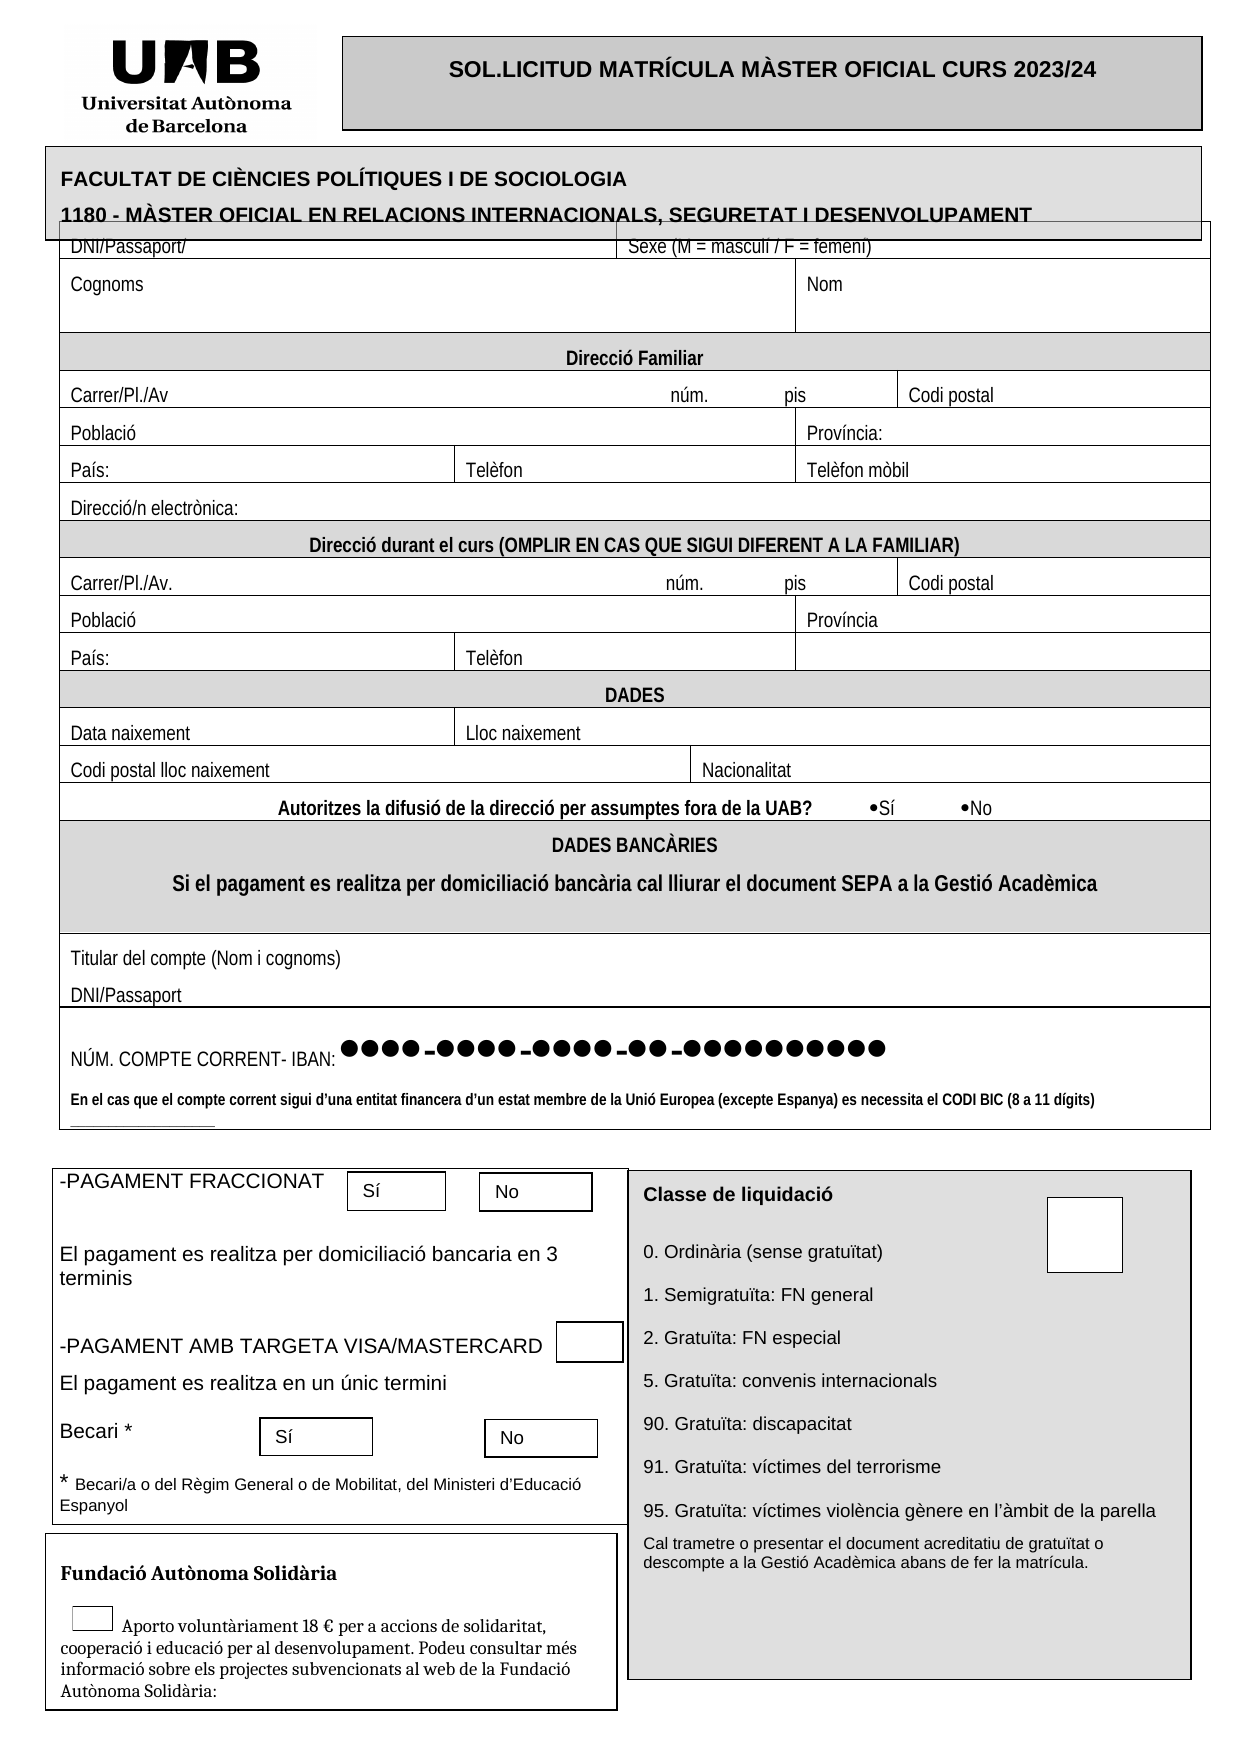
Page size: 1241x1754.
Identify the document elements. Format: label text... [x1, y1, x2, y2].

table_cell Autoritzes la difusió de la direcció per assumptes fora de la UAB? Sí No [60, 783, 1210, 820]
table_cell Carrer/Pl./Av. núm. pis [60, 558, 897, 595]
table_cell Titular del compte (Nom i cognoms) DNI/Passaport [60, 934, 1210, 1006]
table_cell Cognoms [60, 259, 795, 332]
table_cell Codi postal [898, 558, 1210, 595]
table_cell País: [60, 446, 454, 482]
table_cell Nacionalitat [691, 746, 1210, 782]
table_cell Becari * [53, 1395, 627, 1469]
table_cell País: [60, 633, 454, 670]
table_cell Direcció/n electrònica: [60, 483, 1210, 520]
table_cell Nom [796, 259, 1210, 332]
table_cell Direcció durant el curs (OMPLIR EN CAS QUE SIGUI DIFERENT A LA FAMILIAR) [60, 521, 1210, 557]
table_header Sexe (M = masculí / F = femení) [617, 222, 1210, 258]
table_cell Població [60, 408, 795, 445]
table_header DNI/Passaport/ [60, 241, 616, 258]
table_header -PAGAMENT FRACCIONAT El pagament es realitza per domiciliació bancaria en 3 terminis -PAGAMENT AMB TARGETA VISA/MASTERCARD El pagament es realitza en un únic termini [53, 1169, 628, 1395]
table_cell DADES BANCÀRIES Si el pagament es realitza per domiciliació bancària cal lliurar el document SEPA a la Gestió Acadèmica [60, 821, 1210, 932]
table_cell Codi postal lloc naixement [60, 746, 690, 782]
picture [63, 24, 317, 143]
table_cell Data naixement [60, 708, 454, 745]
table_cell NÚM. COMPTE CORRENT- IBAN: ---- En el cas que el compte corrent sigui d’una entitat financera d’un estat membre de la Unió Europea (excepte Espanya) es necessita el CODI BIC (8 a 11 dígits) ___________________ [60, 1008, 1210, 1128]
table_cell Lloc naixement [455, 708, 1210, 745]
table_cell * Becari/a o del Règim General o de Mobilitat, del Ministeri d’Educació Espanyol [53, 1469, 627, 1524]
table_cell Direcció Familiar [60, 333, 1210, 370]
table_cell Província: [796, 408, 1210, 445]
table_cell Codi postal [898, 371, 1210, 407]
table_cell DADES [60, 671, 1210, 707]
table_cell Telèfon mòbil [796, 446, 1210, 482]
table_cell Telèfon [455, 446, 795, 482]
table_cell [796, 633, 1210, 670]
table_cell Telèfon [455, 633, 795, 670]
table_cell Carrer/Pl./Av núm. pis [60, 371, 897, 407]
table_cell Província [796, 596, 1210, 632]
table_cell Població [60, 596, 795, 632]
